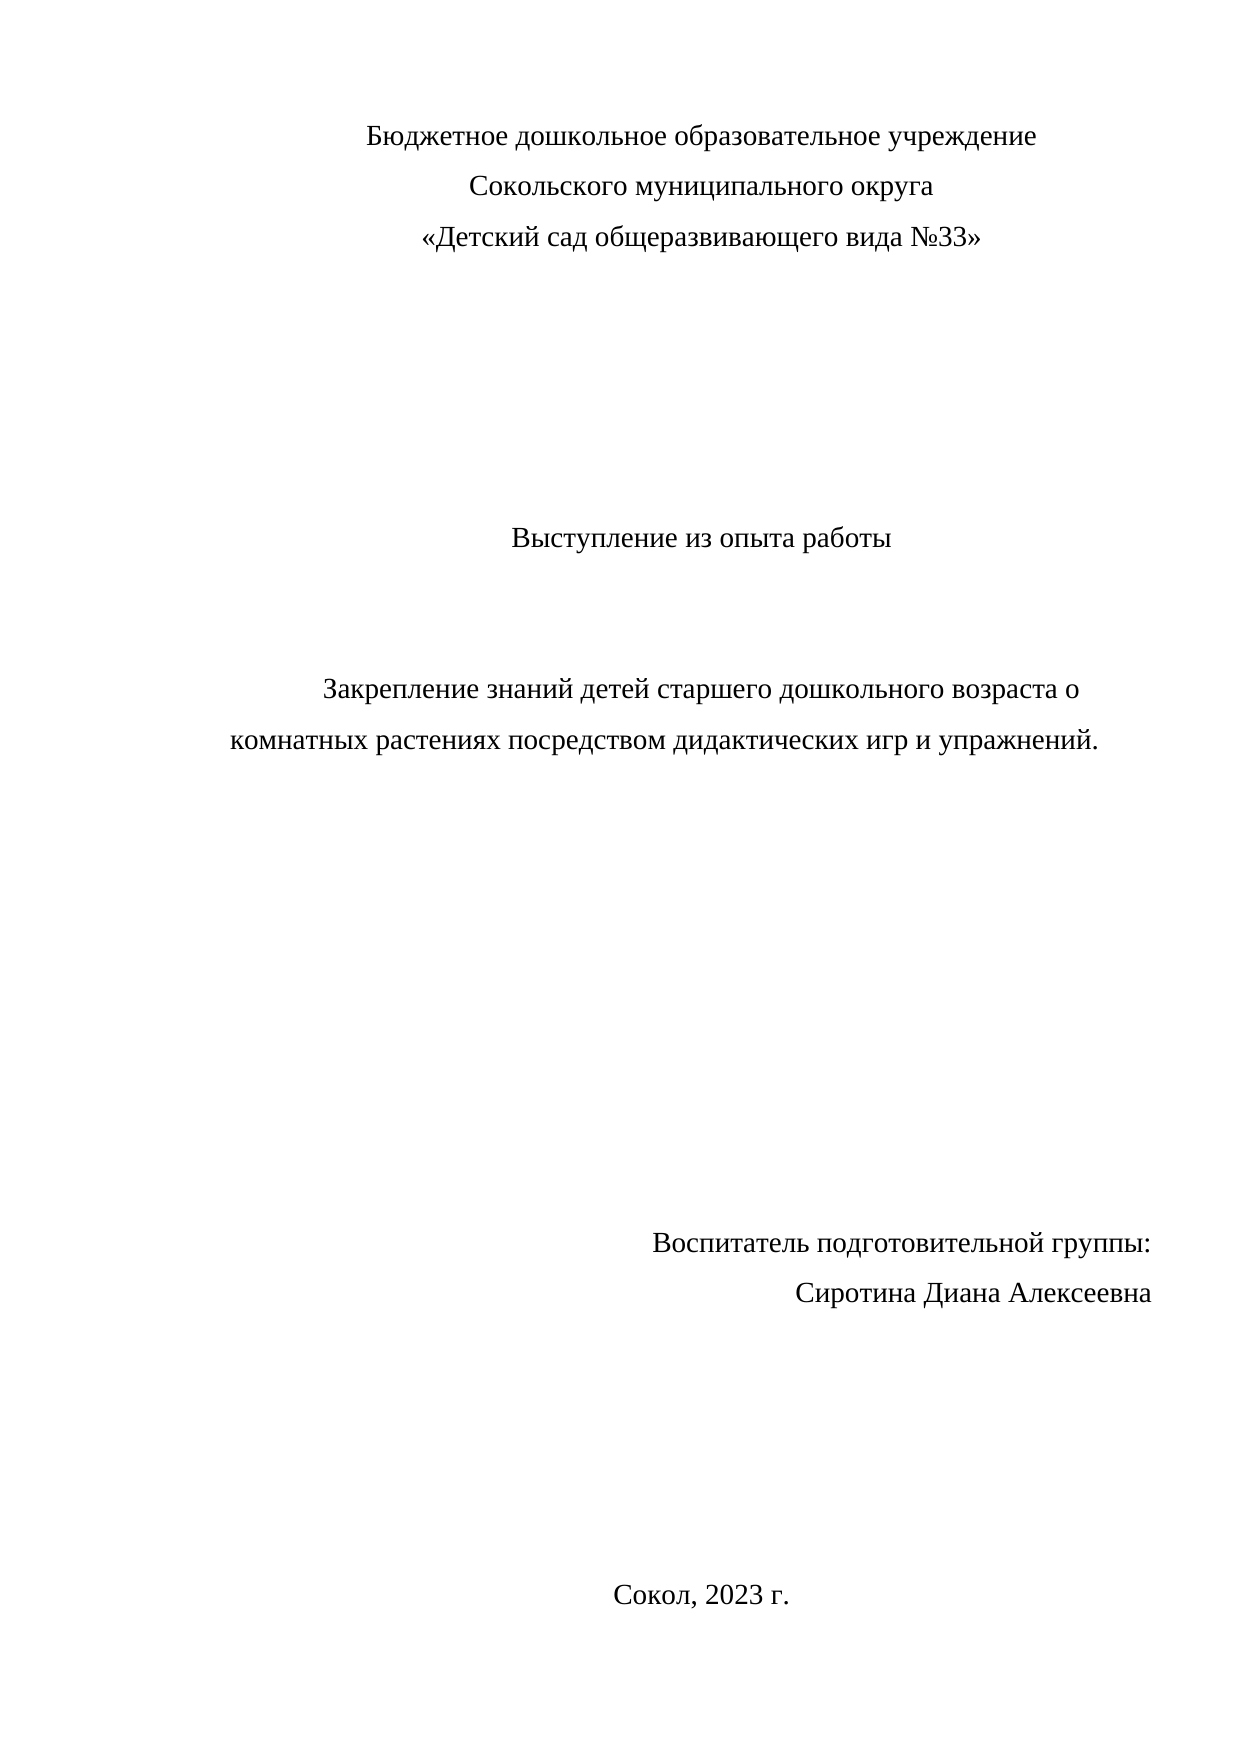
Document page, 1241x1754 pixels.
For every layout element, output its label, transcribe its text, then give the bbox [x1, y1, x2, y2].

text Сокольского муниципального округа [177, 168, 1152, 202]
text «Детский сад общеразвивающего вида №33» [177, 219, 1152, 252]
text Бюджетное дошкольное образовательное учреждение [177, 118, 1152, 152]
text Воспитатель подготовительной группы: [177, 1225, 1152, 1258]
text Сокол, 2023 г. [177, 1577, 1152, 1611]
text Сиротина Диана Алексеевна [177, 1275, 1152, 1309]
text Выступление из опыта работы [177, 521, 1152, 554]
text Закрепление знаний детей старшего дошкольного возраста о комнатных растениях посредством дидактических игр и упражнений. [177, 672, 1152, 755]
